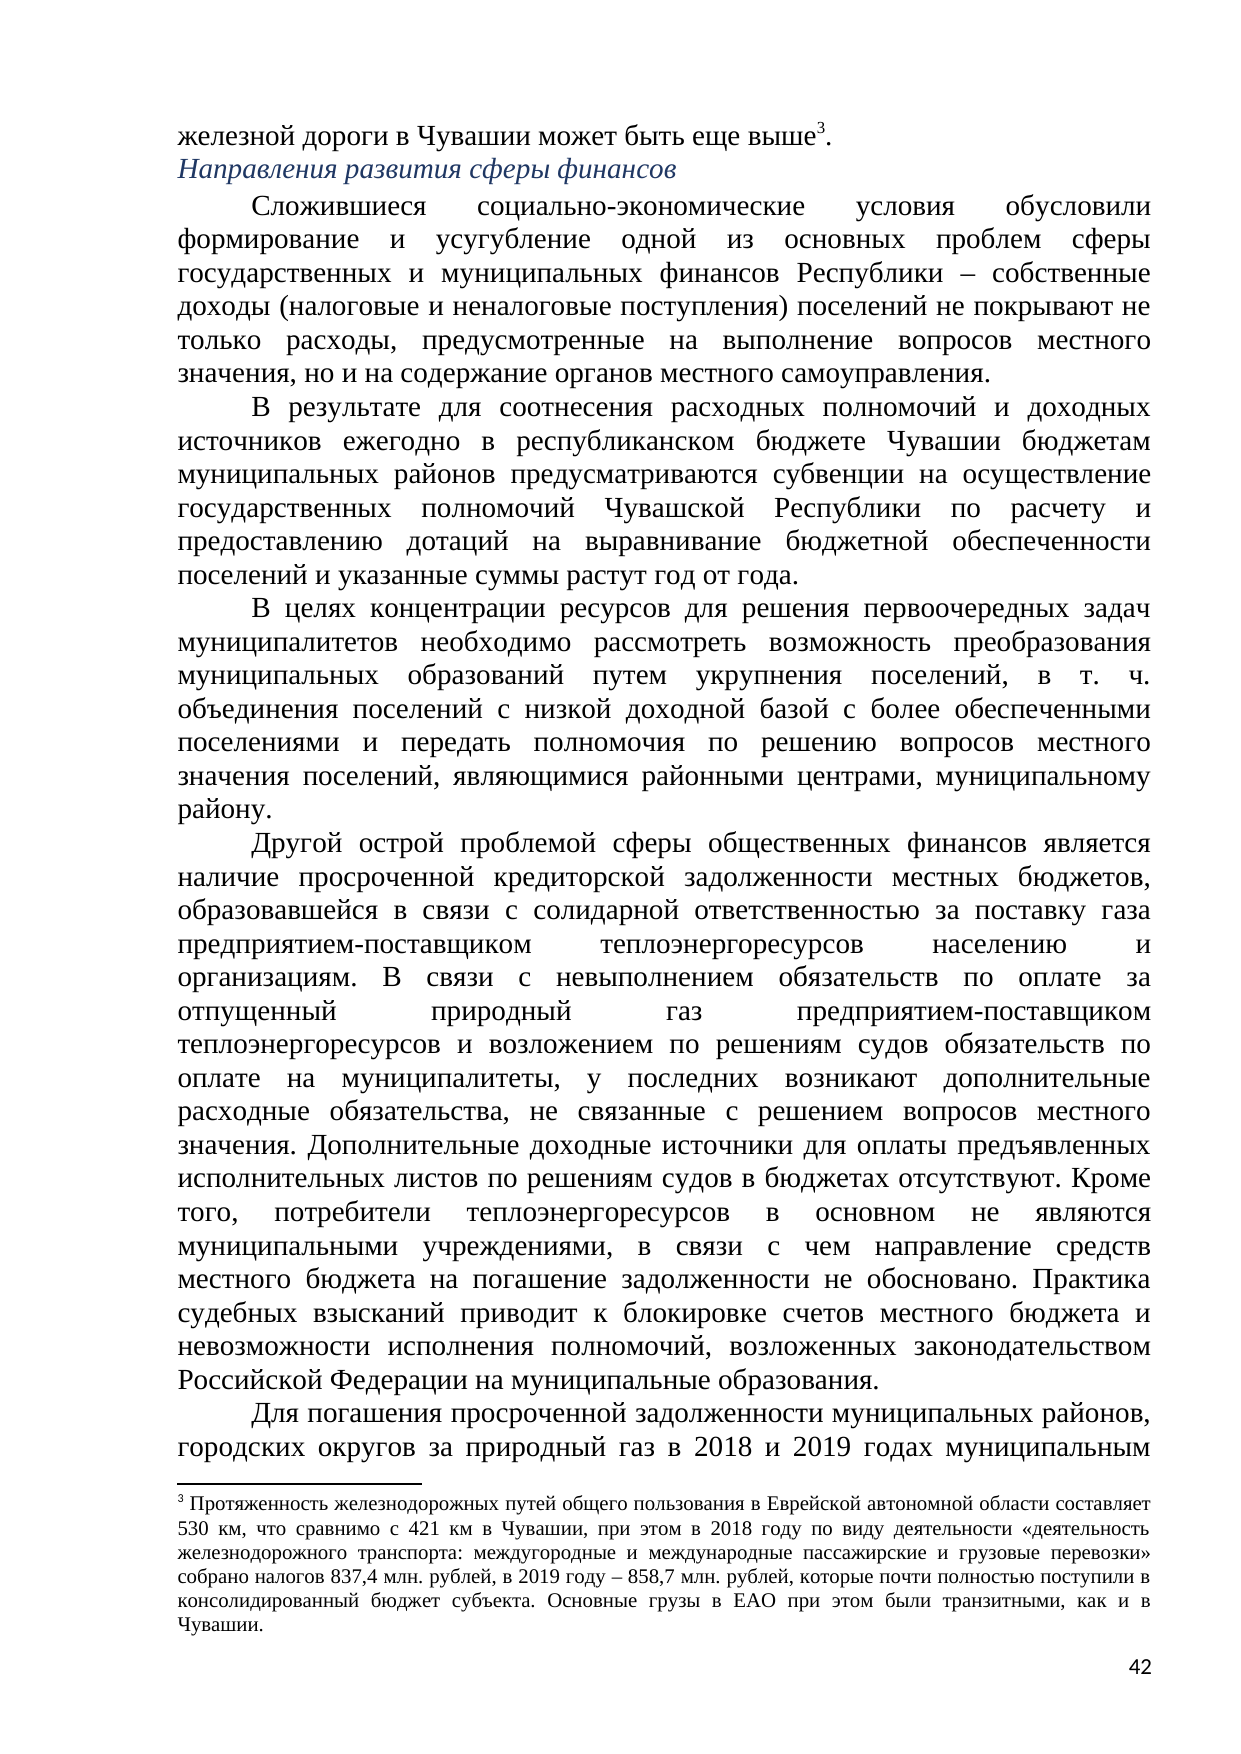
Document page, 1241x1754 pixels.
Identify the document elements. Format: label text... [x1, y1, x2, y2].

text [177, 118, 1152, 152]
text В целях концентрации ресурсов для решения первоочередных задач муниципалитетов необходимо рассмотреть возможность преобразования муниципальных образований путем укрупнения поселений, в т. ч. объединения поселений с низкой доходной базой с более обеспеченными поселениями и передать полномочия по решению вопросов местного значения поселений, являющимися районными центрами, муниципальному району. [177, 590, 1152, 825]
subtitle Направления развития сферы финансов [177, 152, 1152, 185]
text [177, 1395, 1152, 1462]
text Сложившиеся социально-экономические условия обусловили формирование и усугубление одной из основных проблем сферы государственных и муниципальных финансов Республики – собственные доходы (налоговые и неналоговые поступления) поселений не покрывают не только расходы, предусмотренные на выполнение вопросов местного значения, но и на содержание органов местного самоуправления. [177, 188, 1152, 389]
text Другой острой проблемой сферы общественных финансов является наличие просроченной кредиторской задолженности местных бюджетов, образовавшейся в связи с солидарной ответственностью за поставку газа предприятием-поставщиком теплоэнергоресурсов населению и организациям. В связи с невыполнением обязательств по оплате за отпущенный природный газ предприятием-поставщиком теплоэнергоресурсов и возложением по решениям судов обязательств по оплате на муниципалитеты, у последних возникают дополнительные расходные обязательства, не связанные с решением вопросов местного значения. Дополнительные доходные источники для оплаты предъявленных исполнительных листов по решениям судов в бюджетах отсутствуют. Кроме того, потребители теплоэнергоресурсов в основном не являются муниципальными учреждениями, в связи с чем направление средств местного бюджета на погашение задолженности не обосновано. Практика судебных взысканий приводит к блокировке счетов местного бюджета и невозможности исполнения полномочий, возложенных законодательством Российской Федерации на муниципальные образования. [177, 825, 1152, 1395]
text В результате для соотнесения расходных полномочий и доходных источников ежегодно в республиканском бюджете Чувашии бюджетам муниципальных районов предусматриваются субвенции на осуществление государственных полномочий Чувашской Республики по расчету и предоставлению дотаций на выравнивание бюджетной обеспеченности поселений и указанные суммы растут год от года. [177, 389, 1152, 590]
